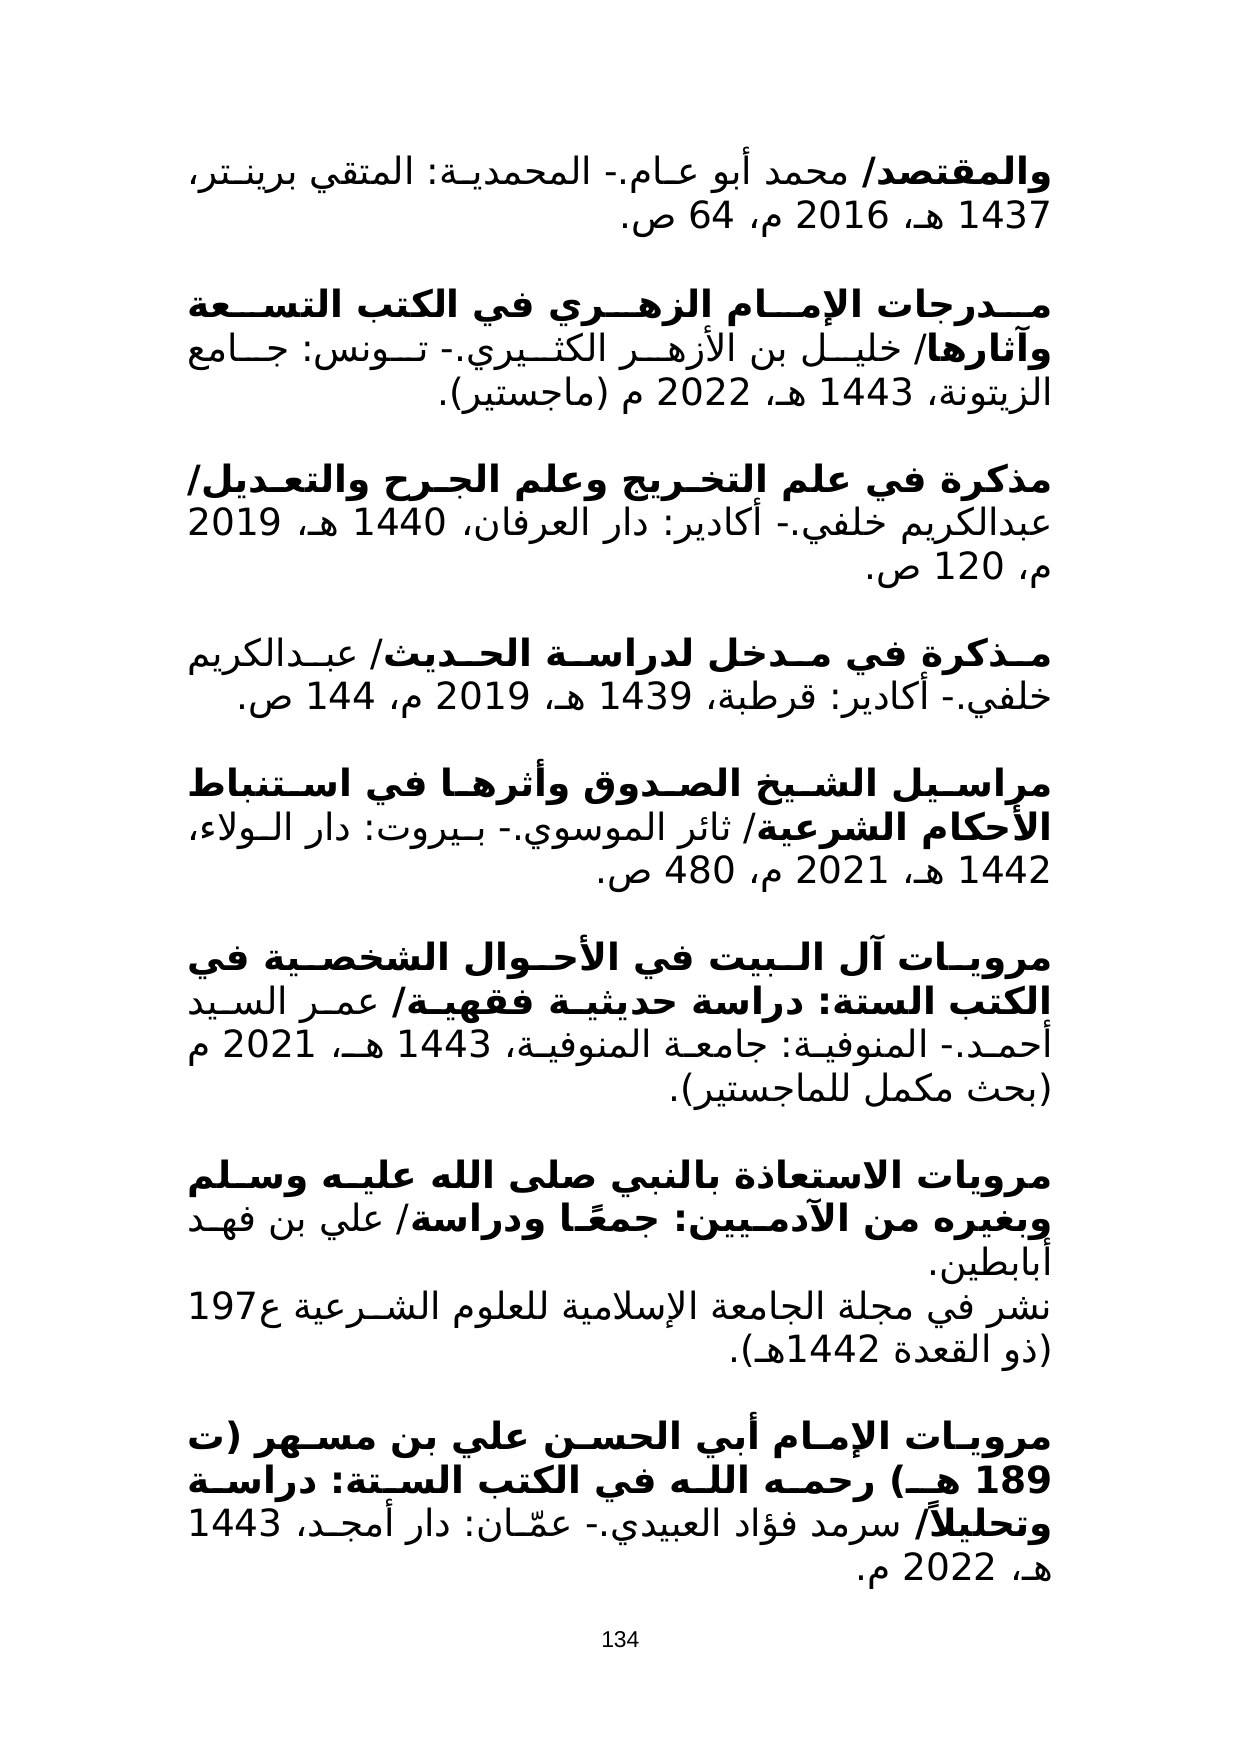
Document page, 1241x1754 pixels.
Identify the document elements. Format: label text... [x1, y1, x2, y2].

text مرويات الاستعاذة بالنبي صلى الله عليه وسلم وبغيره من الآدميين: جمعًا ودراسة/ علي بن فهد أبابطين. [187, 1153, 1053, 1284]
text مذكرة في علم التخريج وعلم الجرح والتعديل/ عبدالكريم خلفي.- أكادير: دار العرفان، 1440 هـ، 2019 م، 120 ص. [187, 457, 1053, 588]
text مراسيل الشيخ الصدوق وأثرها في استنباط الأحكام الشرعية/ ثائر الموسوي.- بيروت: دار الولاء، 1442 هـ، 2021 م، 480 ص. [187, 762, 1053, 893]
text نشر في مجلة الجامعة الإسلامية للعلوم الشرعية ع197 (ذو القعدة 1442هـ). [187, 1284, 1053, 1372]
text مدرجات الإمام الزهري في الكتب التسعة وآثارها/ خليل بن الأزهر الكثيري.- تونس: جامع الزيتونة، 1443 هـ، 2022 م (ماجستير). [187, 283, 1053, 414]
text مرويات آل البيت في الأحوال الشخصية في الكتب الستة: دراسة حديثية فقهية/ عمر السيد أحمد.- المنوفية: جامعة المنوفية، 1443 هـ، 2021 م (بحث مكمل للماجستير). [187, 936, 1053, 1110]
text مذكرة في مدخل لدراسة الحديث/ عبدالكريم خلفي.- أكادير: قرطبة، 1439 هـ، 2019 م، 144 ص. [187, 631, 1053, 718]
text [187, 150, 1053, 237]
text مرويات الإمام أبي الحسن علي بن مسهر (ت 189 هـ) رحمه الله في الكتب الستة: دراسة وتحليلاً/ سرمد فؤاد العبيدي.- عمّان: دار أمجد، 1443 هـ، 2022 م. [187, 1415, 1053, 1589]
